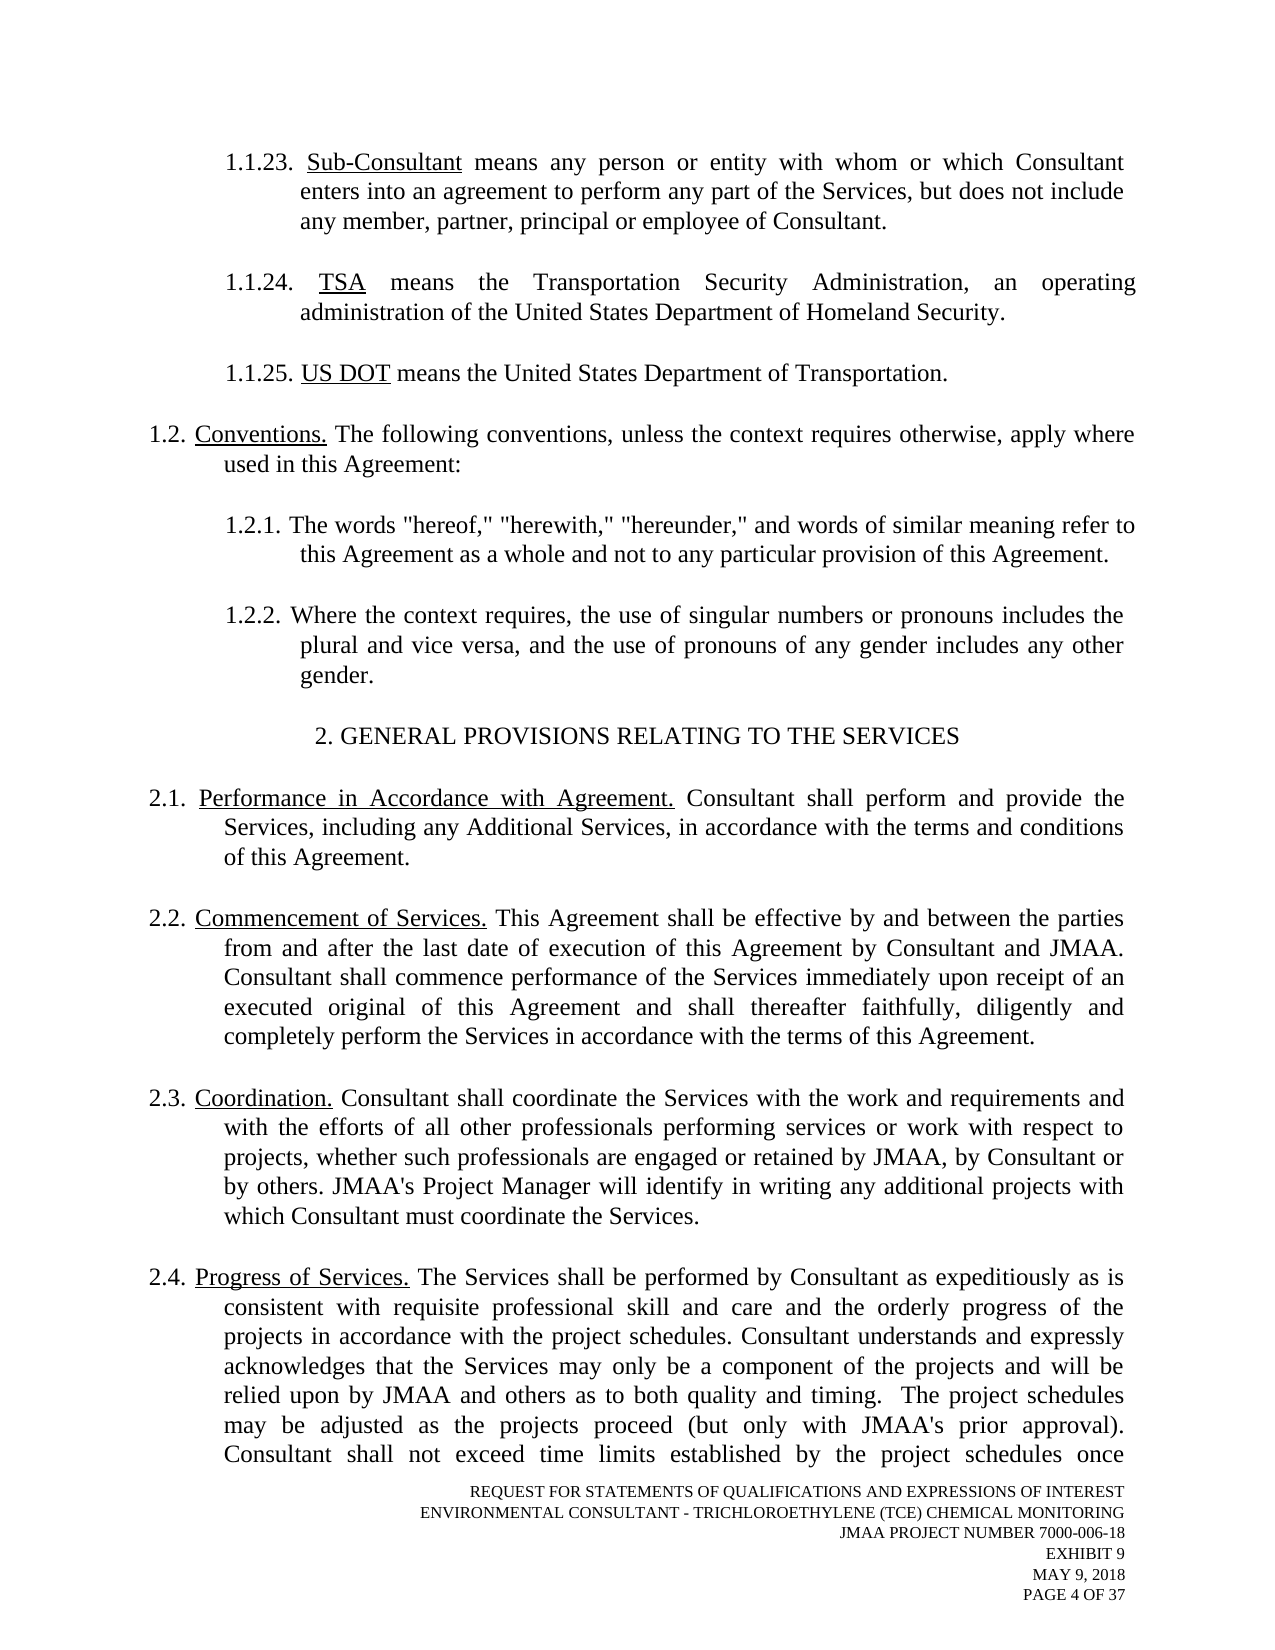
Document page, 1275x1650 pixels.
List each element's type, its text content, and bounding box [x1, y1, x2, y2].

text 1.2.1. The words "hereof," "herewith," "hereunder," and words of similar meaning refer to this Agreement as a whole and not to any particular provision of this Agreement. [225, 510, 1136, 568]
subtitle 2. GENERAL PROVISIONS RELATING TO THE SERVICES [258, 721, 1017, 749]
text 1.1.23. Sub-Consultant means any person or entity with whom or which Consultant enters into an agreement to perform any part of the Services, but does not include any member, partner, principal or employee of Consultant. [225, 147, 1125, 235]
text 1.2.2. Where the context requires, the use of singular numbers or pronouns includes the plural and vice versa, and the use of pronouns of any gender includes any other gender. [225, 601, 1125, 688]
text 2.1. Performance in Accordance with Agreement. Consultant shall perform and provide the Services, including any Additional Services, in accordance with the terms and conditions of this Agreement. [148, 783, 1125, 871]
text 2.3. Coordination. Consultant shall coordinate the Services with the work and requirements and with the efforts of all other professionals performing services or work with respect to projects, whether such professionals are engaged or retained by JMAA, by Consultant or by others. JMAA's Project Manager will identify in writing any additional projects with which Consultant must coordinate the Services. [148, 1083, 1125, 1230]
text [148, 1262, 1125, 1468]
text 1.1.24. TSA means the Transportation Security Administration, an operating administration of the United States Department of Homeland Security. [225, 267, 1136, 326]
text 2.2. Commencement of Services. This Agreement shall be effective by and between the parties from and after the last date of execution of this Agreement by Consultant and JMAA. Consultant shall commence performance of the Services immediately upon receipt of an executed original of this Agreement and shall thereafter faithfully, diligently and completely perform the Services in accordance with the terms of this Agreement. [148, 903, 1125, 1050]
text 1.2. Conventions. The following conventions, unless the context requires otherwise, apply where used in this Agreement: [148, 419, 1136, 477]
text 1.1.25. US DOT means the United States Department of Transportation. [225, 358, 1136, 387]
